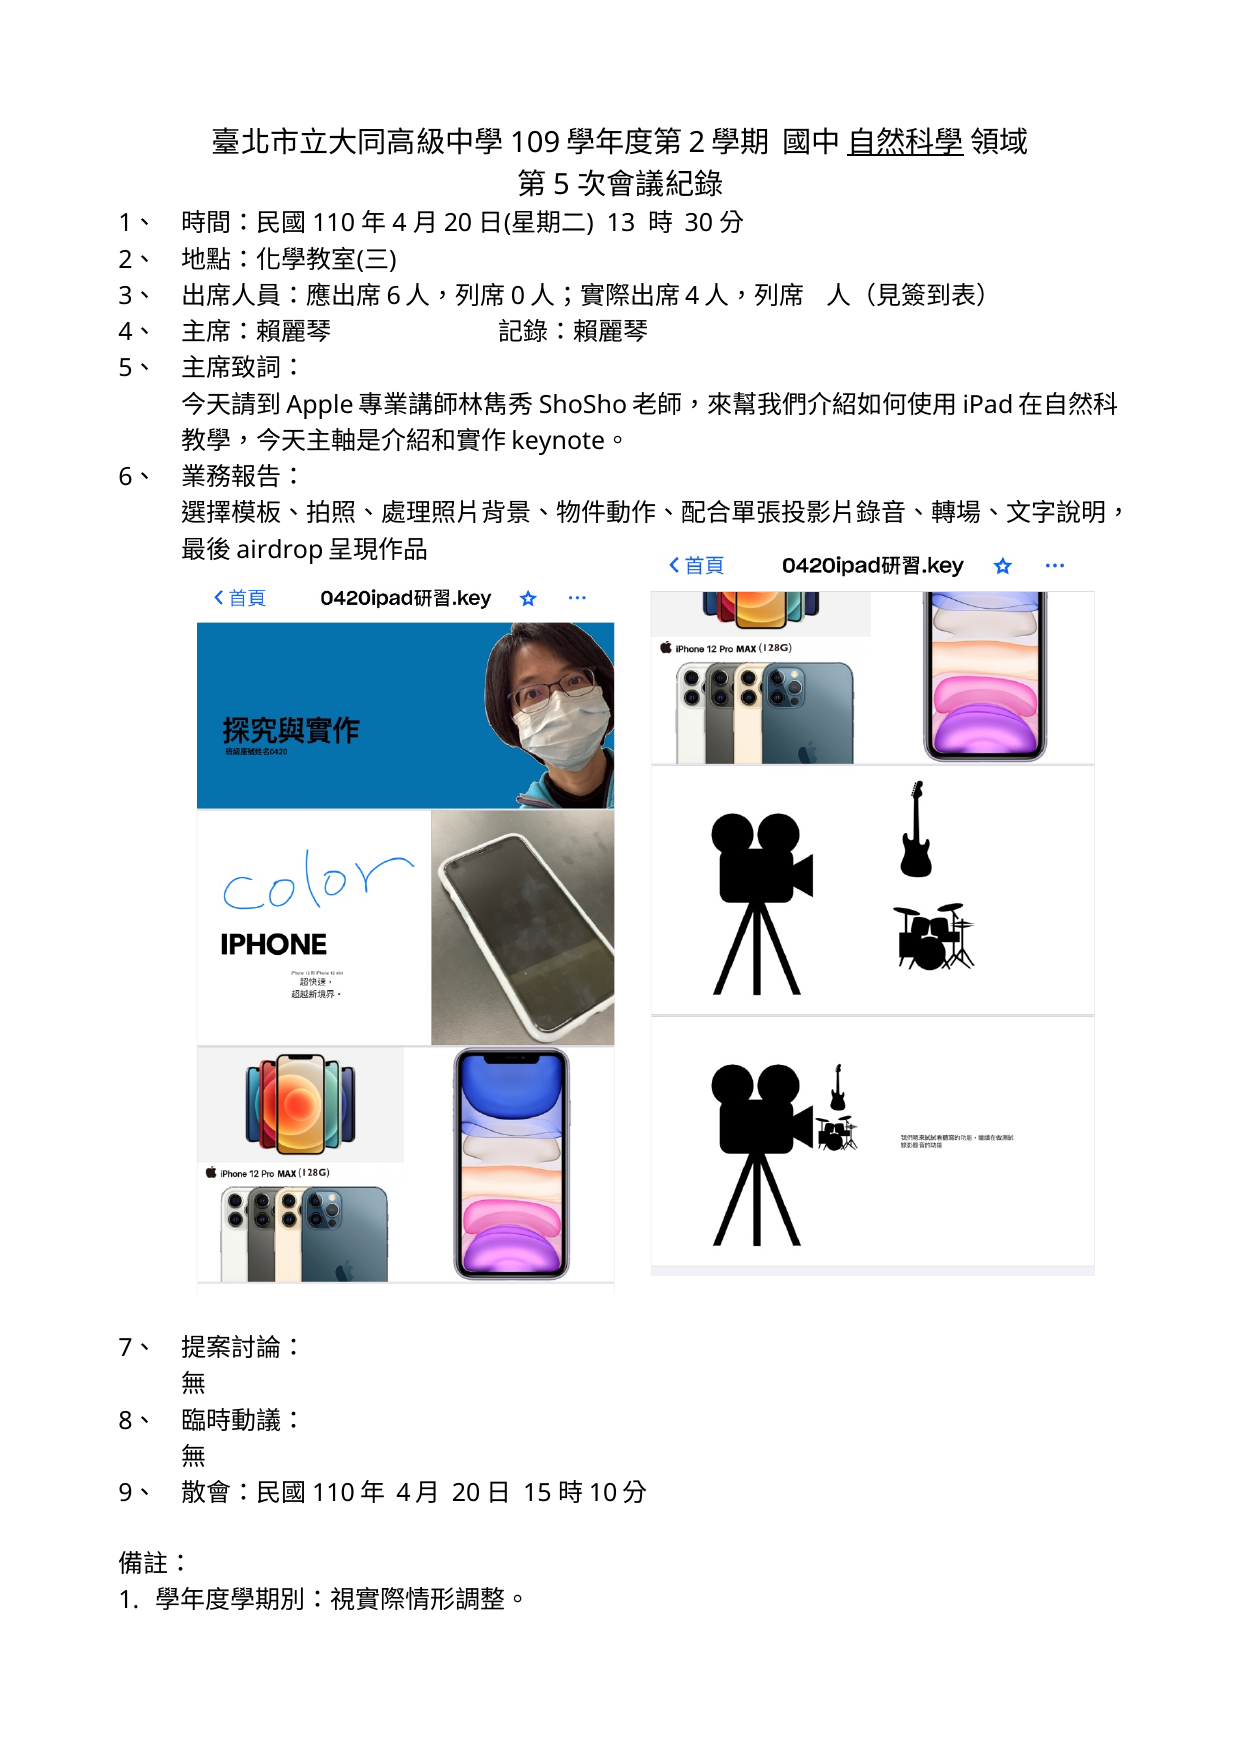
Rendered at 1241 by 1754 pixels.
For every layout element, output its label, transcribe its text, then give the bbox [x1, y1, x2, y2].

list 出席人員：應出席6人，列席0人；實際出席4人，列席 人（見簽到表） [118, 275, 1122, 312]
text 第 5 次會議紀錄 [118, 161, 1122, 203]
text 無 [181, 1436, 1122, 1473]
list 業務報告： [118, 457, 1122, 493]
picture [196, 574, 615, 1294]
text 今天請到Apple專業講師林雋秀ShoSho老師，來幫我們介紹如何使用iPad在自然科教學，今天主軸是介紹和實作keynote。 [181, 384, 1122, 457]
text 臺北市立大同高級中學 109學年度第2學期 國中 自然科學 領域 [118, 118, 1122, 161]
list 散會：民國 110年 4月 20 日 15 時 10分 [118, 1473, 1122, 1509]
list 提案討論： [118, 1328, 1122, 1364]
text 無 [181, 1364, 1122, 1400]
list 臨時動議： [118, 1400, 1122, 1436]
list 主席：賴麗琴 記錄：賴麗琴 [118, 312, 1122, 348]
list 主席致詞： [118, 348, 1122, 384]
list 時間：民國 110 年 4 月 20 日(星期二) 13 時 30 分 [118, 203, 1122, 239]
list 學年度學期別：視實際情形調整。 [118, 1579, 1122, 1616]
text 選擇模板、拍照、處理照片背景、物件動作、配合單張投影片錄音、轉場、文字說明，最後airdrop呈現作品 [181, 493, 1122, 565]
text 備註： [118, 1543, 1122, 1579]
list 地點：化學教室(三) [118, 239, 1122, 275]
picture [650, 552, 1095, 1276]
